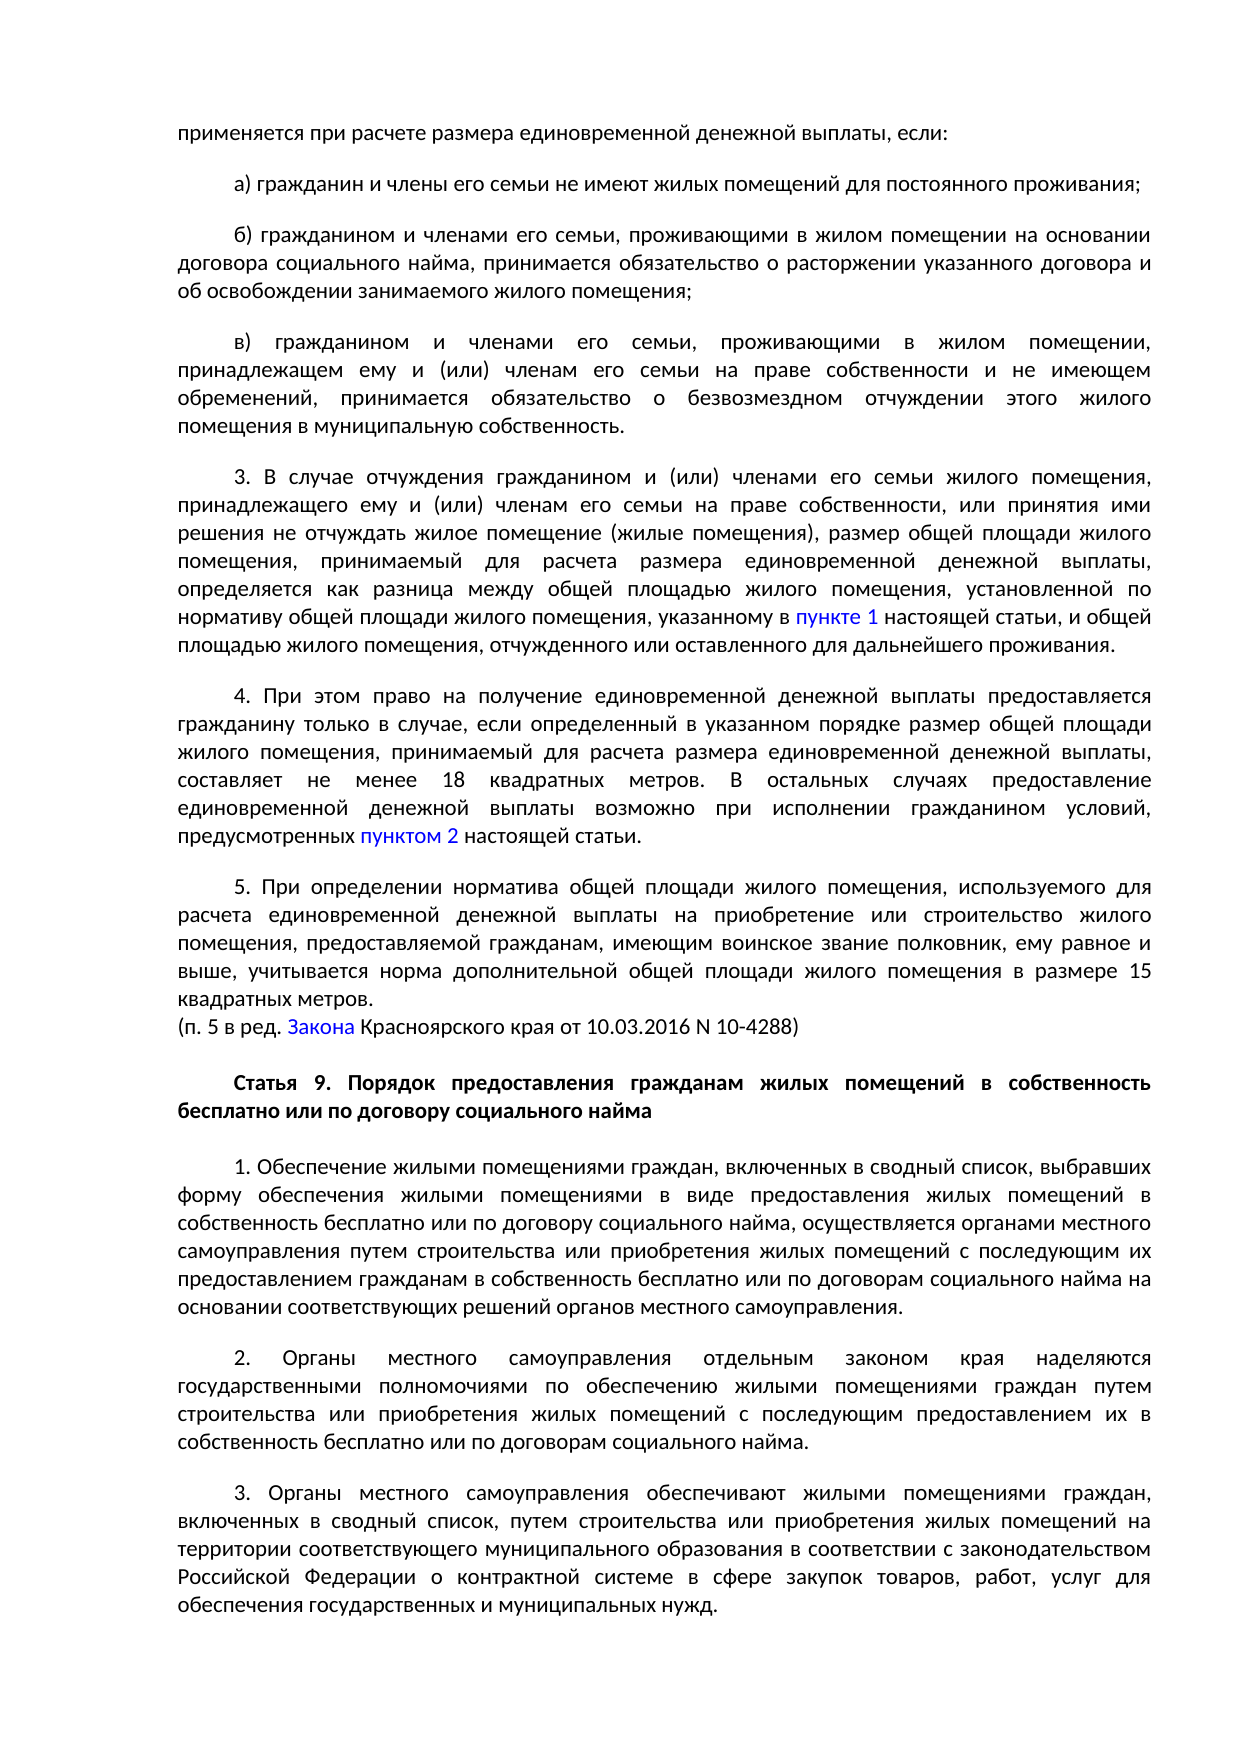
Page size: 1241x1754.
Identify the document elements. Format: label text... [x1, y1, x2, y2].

text (п. 5 в ред. Закона Красноярского края от 10.03.2016 N 10-4288) [177, 1012, 1152, 1040]
text 3. Органы местного самоуправления обеспечивают жилыми помещениями граждан, включенных в сводный список, путем строительства или приобретения жилых помещений на территории соответствующего муниципального образования в соответствии с законодательством Российской Федерации о контрактной системе в сфере закупок товаров, работ, услуг для обеспечения государственных и муниципальных нужд. [177, 1478, 1152, 1618]
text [177, 118, 1152, 146]
text 5. При определении норматива общей площади жилого помещения, используемого для расчета единовременной денежной выплаты на приобретение или строительство жилого помещения, предоставляемой гражданам, имеющим воинское звание полковник, ему равное и выше, учитывается норма дополнительной общей площади жилого помещения в размере 15 квадратных метров. [177, 872, 1152, 1012]
text а) гражданин и члены его семьи не имеют жилых помещений для постоянного проживания; [177, 169, 1152, 197]
text б) гражданином и членами его семьи, проживающими в жилом помещении на основании договора социального найма, принимается обязательство о расторжении указанного договора и об освобождении занимаемого жилого помещения; [177, 220, 1152, 304]
title Статья 9. Порядок предоставления гражданам жилых помещений в собственность бесплатно или по договору социального найма [177, 1068, 1152, 1124]
text 2. Органы местного самоуправления отдельным законом края наделяются государственными полномочиями по обеспечению жилыми помещениями граждан путем строительства или приобретения жилых помещений с последующим предоставлением их в собственность бесплатно или по договорам социального найма. [177, 1343, 1152, 1455]
text в) гражданином и членами его семьи, проживающими в жилом помещении, принадлежащем ему и (или) членам его семьи на праве собственности и не имеющем обременений, принимается обязательство о безвозмездном отчуждении этого жилого помещения в муниципальную собственность. [177, 327, 1152, 439]
text 4. При этом право на получение единовременной денежной выплаты предоставляется гражданину только в случае, если определенный в указанном порядке размер общей площади жилого помещения, принимаемый для расчета размера единовременной денежной выплаты, составляет не менее 18 квадратных метров. В остальных случаях предоставление единовременной денежной выплаты возможно при исполнении гражданином условий, предусмотренных пунктом 2 настоящей статьи. [177, 681, 1152, 849]
text 3. В случае отчуждения гражданином и (или) членами его семьи жилого помещения, принадлежащего ему и (или) членам его семьи на праве собственности, или принятия ими решения не отчуждать жилое помещение (жилые помещения), размер общей площади жилого помещения, принимаемый для расчета размера единовременной денежной выплаты, определяется как разница между общей площадью жилого помещения, установленной по нормативу общей площади жилого помещения, указанному в пункте 1 настоящей статьи, и общей площадью жилого помещения, отчужденного или оставленного для дальнейшего проживания. [177, 462, 1152, 658]
text 1. Обеспечение жилыми помещениями граждан, включенных в сводный список, выбравших форму обеспечения жилыми помещениями в виде предоставления жилых помещений в собственность бесплатно или по договору социального найма, осуществляется органами местного самоуправления путем строительства или приобретения жилых помещений с последующим их предоставлением гражданам в собственность бесплатно или по договорам социального найма на основании соответствующих решений органов местного самоуправления. [177, 1152, 1152, 1320]
